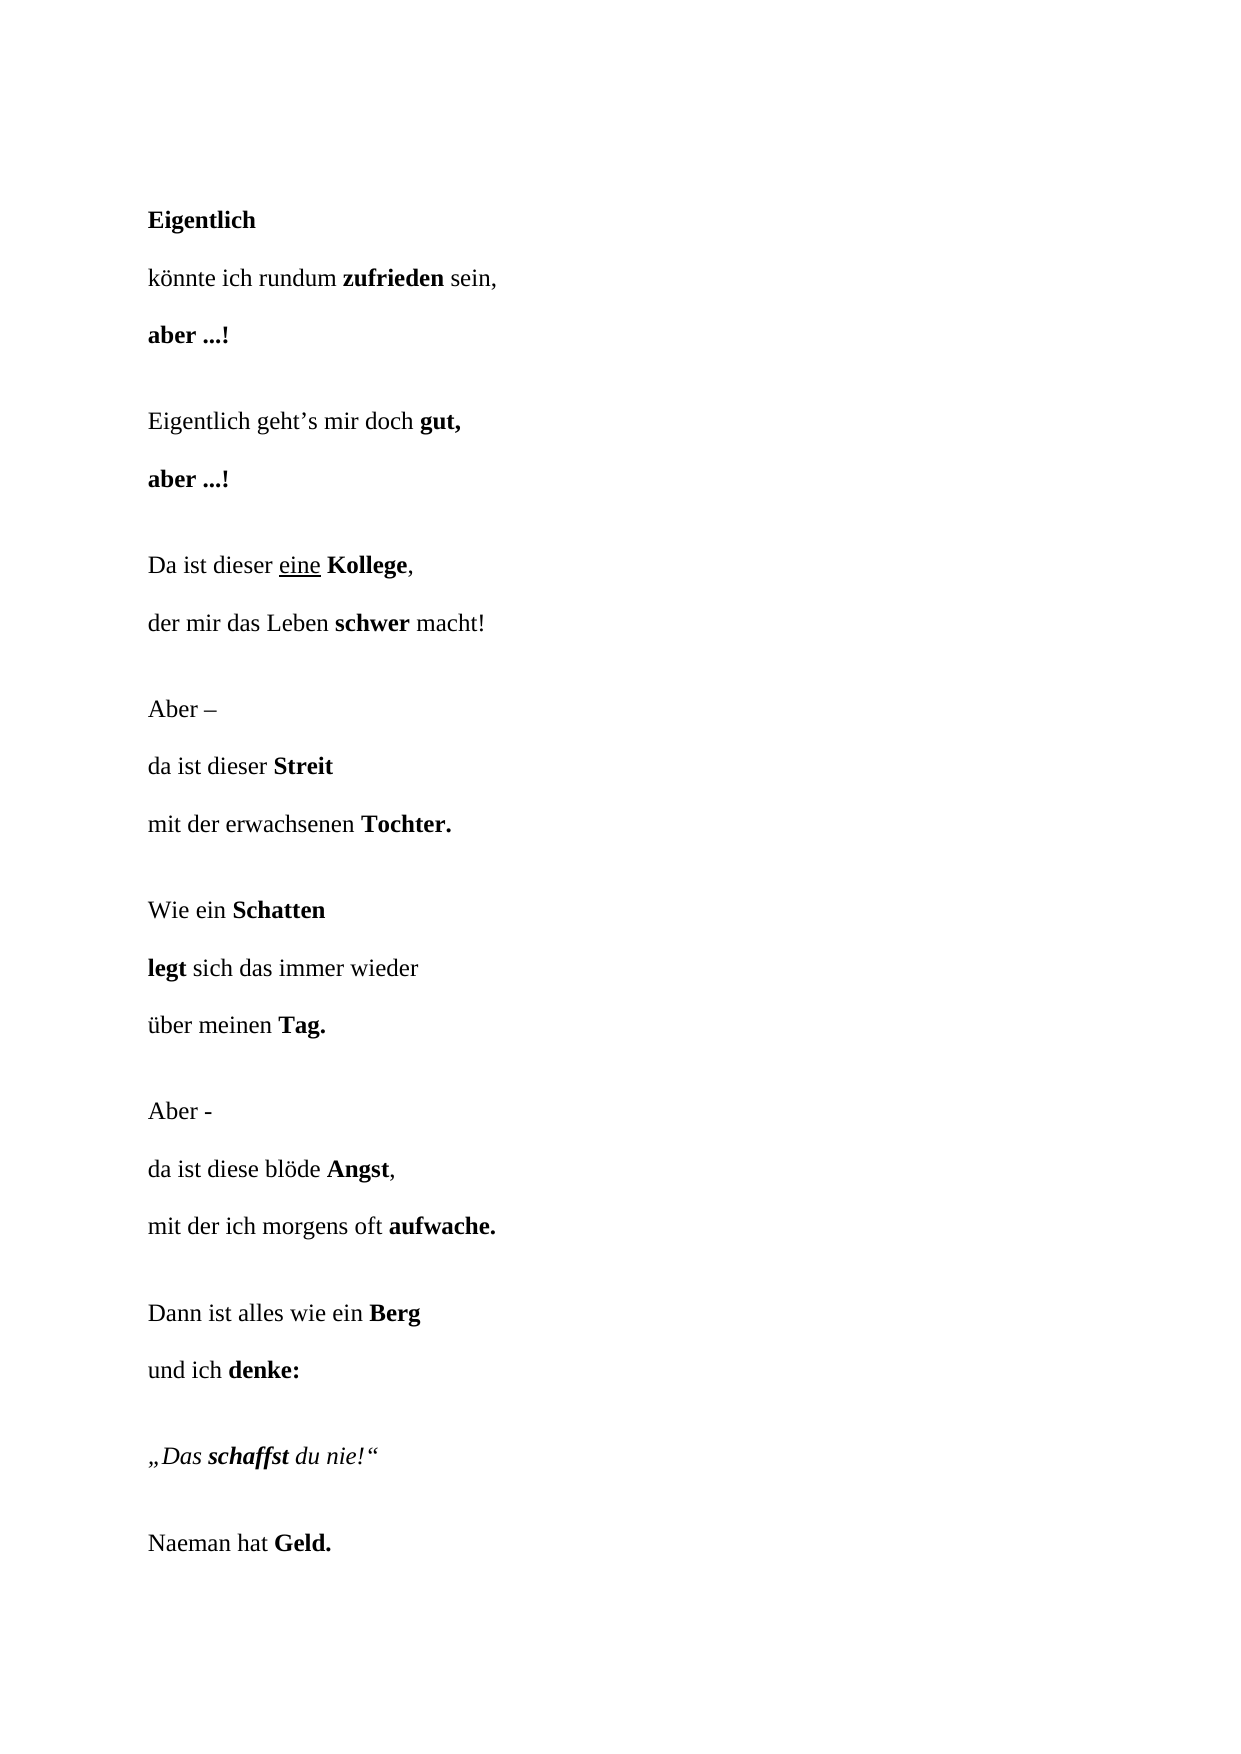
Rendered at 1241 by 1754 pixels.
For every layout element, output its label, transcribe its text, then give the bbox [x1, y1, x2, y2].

text Dann ist alles wie ein Berg [148, 1298, 1093, 1326]
text da ist dieser Streit [148, 751, 1093, 780]
text Aber - [148, 1096, 1093, 1125]
text Eigentlich [148, 205, 1093, 234]
text könnte ich rundum zufrieden sein, [148, 263, 1093, 291]
text Wie ein Schatten [148, 895, 1093, 924]
text Da ist dieser eine Kollege, [148, 550, 1093, 579]
text Eigentlich geht’s mir doch gut, [148, 406, 1093, 435]
text über meinen Tag. [148, 1010, 1093, 1039]
text mit der erwachsenen Tochter. [148, 809, 1093, 838]
text „Das schaffst du nie!“ [148, 1441, 1093, 1470]
text da ist diese blöde Angst, [148, 1154, 1093, 1183]
text aber ...! [148, 320, 1093, 349]
text Naeman hat Geld. [148, 1528, 1093, 1556]
text der mir das Leben schwer macht! [148, 608, 1093, 636]
text Aber – [148, 694, 1093, 723]
text aber ...! [148, 464, 1093, 493]
text mit der ich morgens oft aufwache. [148, 1211, 1093, 1240]
text legt sich das immer wieder [148, 953, 1093, 981]
text und ich denke: [148, 1355, 1093, 1384]
